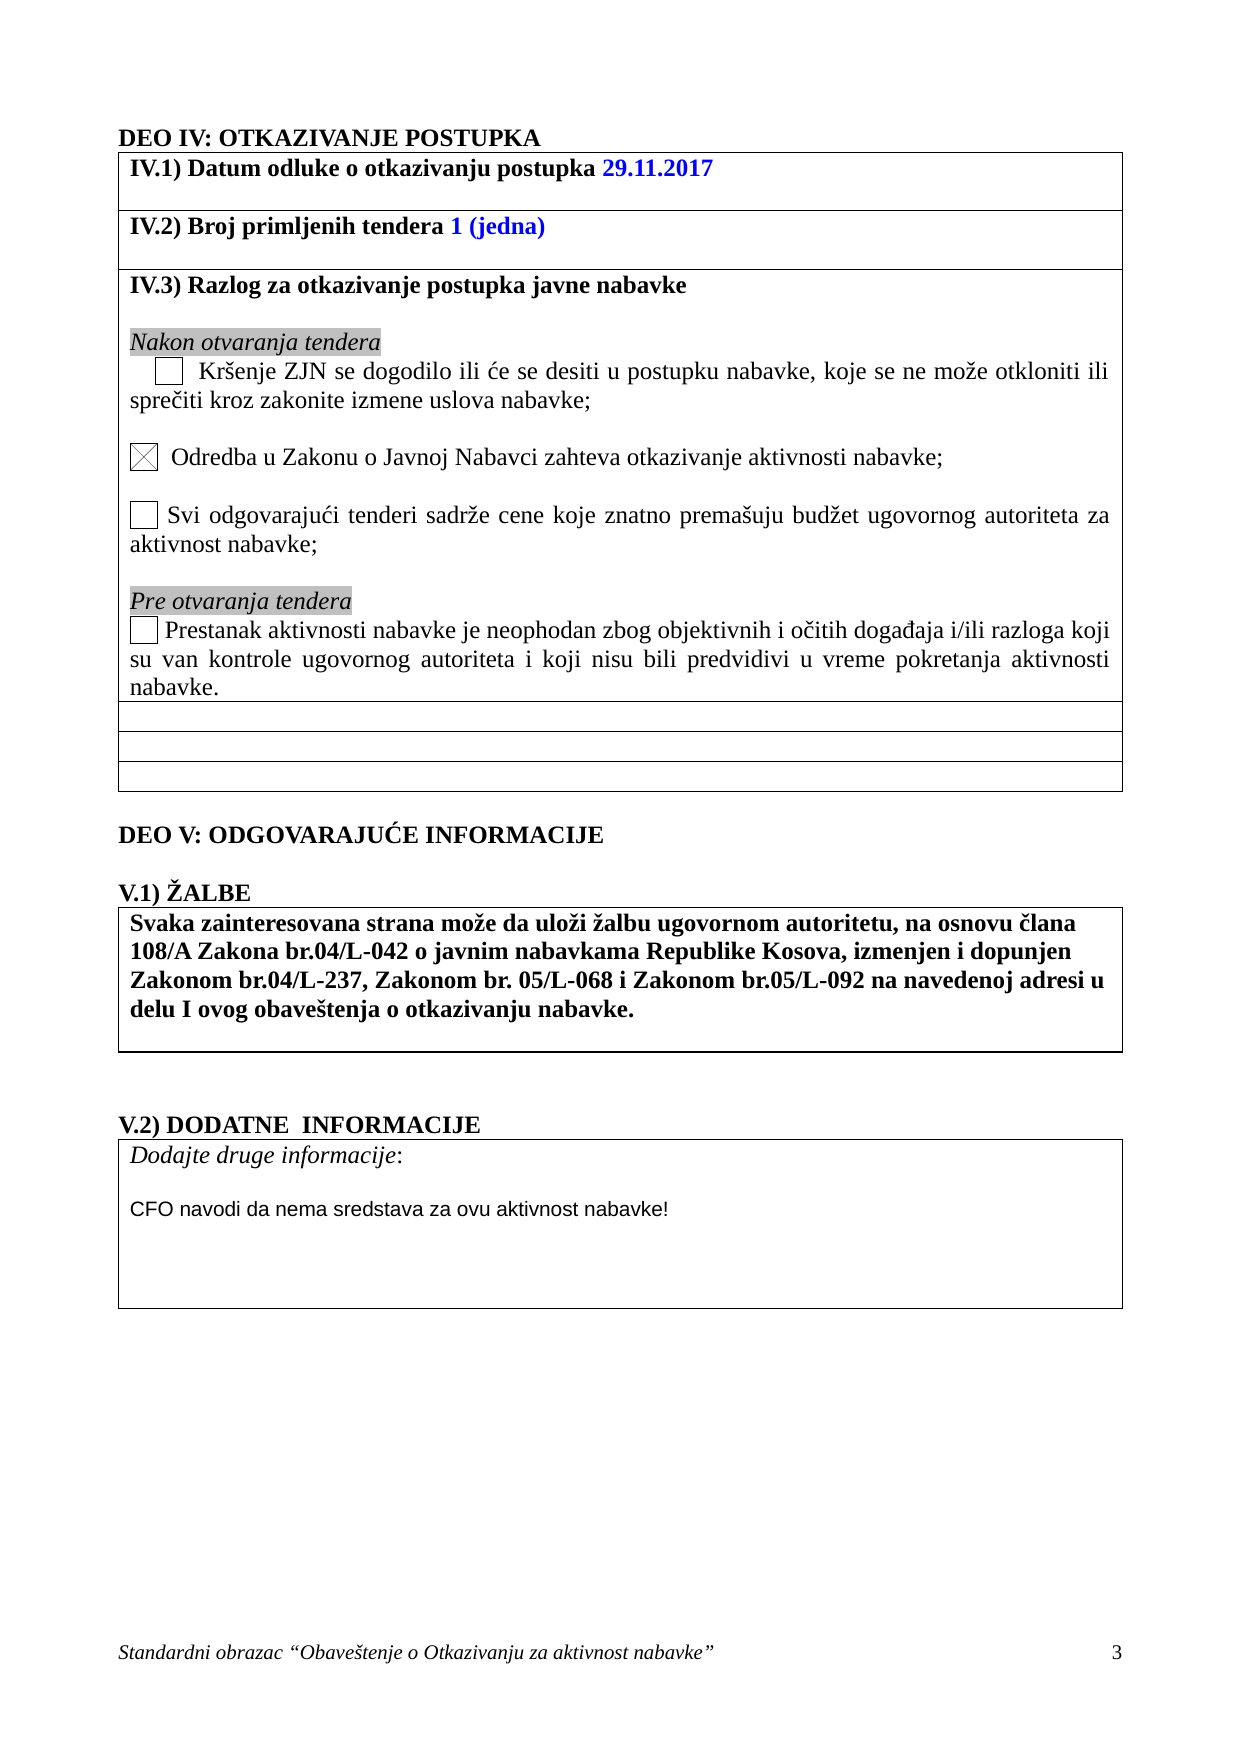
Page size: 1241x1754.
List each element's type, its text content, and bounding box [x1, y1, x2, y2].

text DEO IV: OTKAZIVANJE POSTUPKA [118, 123, 1122, 152]
table_cell [119, 702, 1122, 731]
table_header IV.1) Datum odluke o otkazivanju postupka 29.11.2017 [119, 153, 1122, 210]
table_header Svaka zainteresovana strana može da uloži žalbu ugovornom autoritetu, na osnovu člana 108/A Zakona br.04/L-042 o javnim nabavkama Republike Kosova, izmenjen i dopunjen Zakonom br.04/L-237, Zakonom br. 05/L-068 i Zakonom br.05/L-092 na navedenoj adresi u delu I ovog obaveštenja o otkazivanju nabavke. [119, 908, 1122, 1051]
text V.2) DODATNE INFORMACIJE [118, 1110, 1122, 1139]
table_cell IV.3) Razlog za otkazivanje postupka javne nabavke Nakon otvaranja tendera Kršenje ZJN se dogodilo ili će se desiti u postupku nabavke, koje se ne može otkloniti ili sprečiti kroz zakonite izmene uslova nabavke; Odredba u Zakonu o Javnoj Nabavci zahteva otkazivanje aktivnosti nabavke; Svi odgovarajući tenderi sadrže cene koje znatno premašuju budžet ugovornog autoriteta za aktivnost nabavke; Pre otvaranja tendera Prestanak aktivnosti nabavke je neophodan zbog objektivnih i očitih događaja i/ili razloga koji su van kontrole ugovornog autoriteta i koji nisu bili predvidivi u vreme pokretanja aktivnosti nabavke. [119, 270, 1122, 701]
text V.1) ŽALBE [118, 878, 1122, 907]
text DEO V: ODGOVARAJUĆE INFORMACIJE [118, 820, 1122, 849]
table_header Dodajte druge informacije: CFO navodi da nema sredstava za ovu aktivnost nabavke! [119, 1140, 1122, 1307]
table_cell IV.2) Broj primljenih tendera 1 (jedna) [119, 211, 1122, 269]
table_cell [119, 732, 1122, 761]
table_cell [119, 762, 1122, 791]
